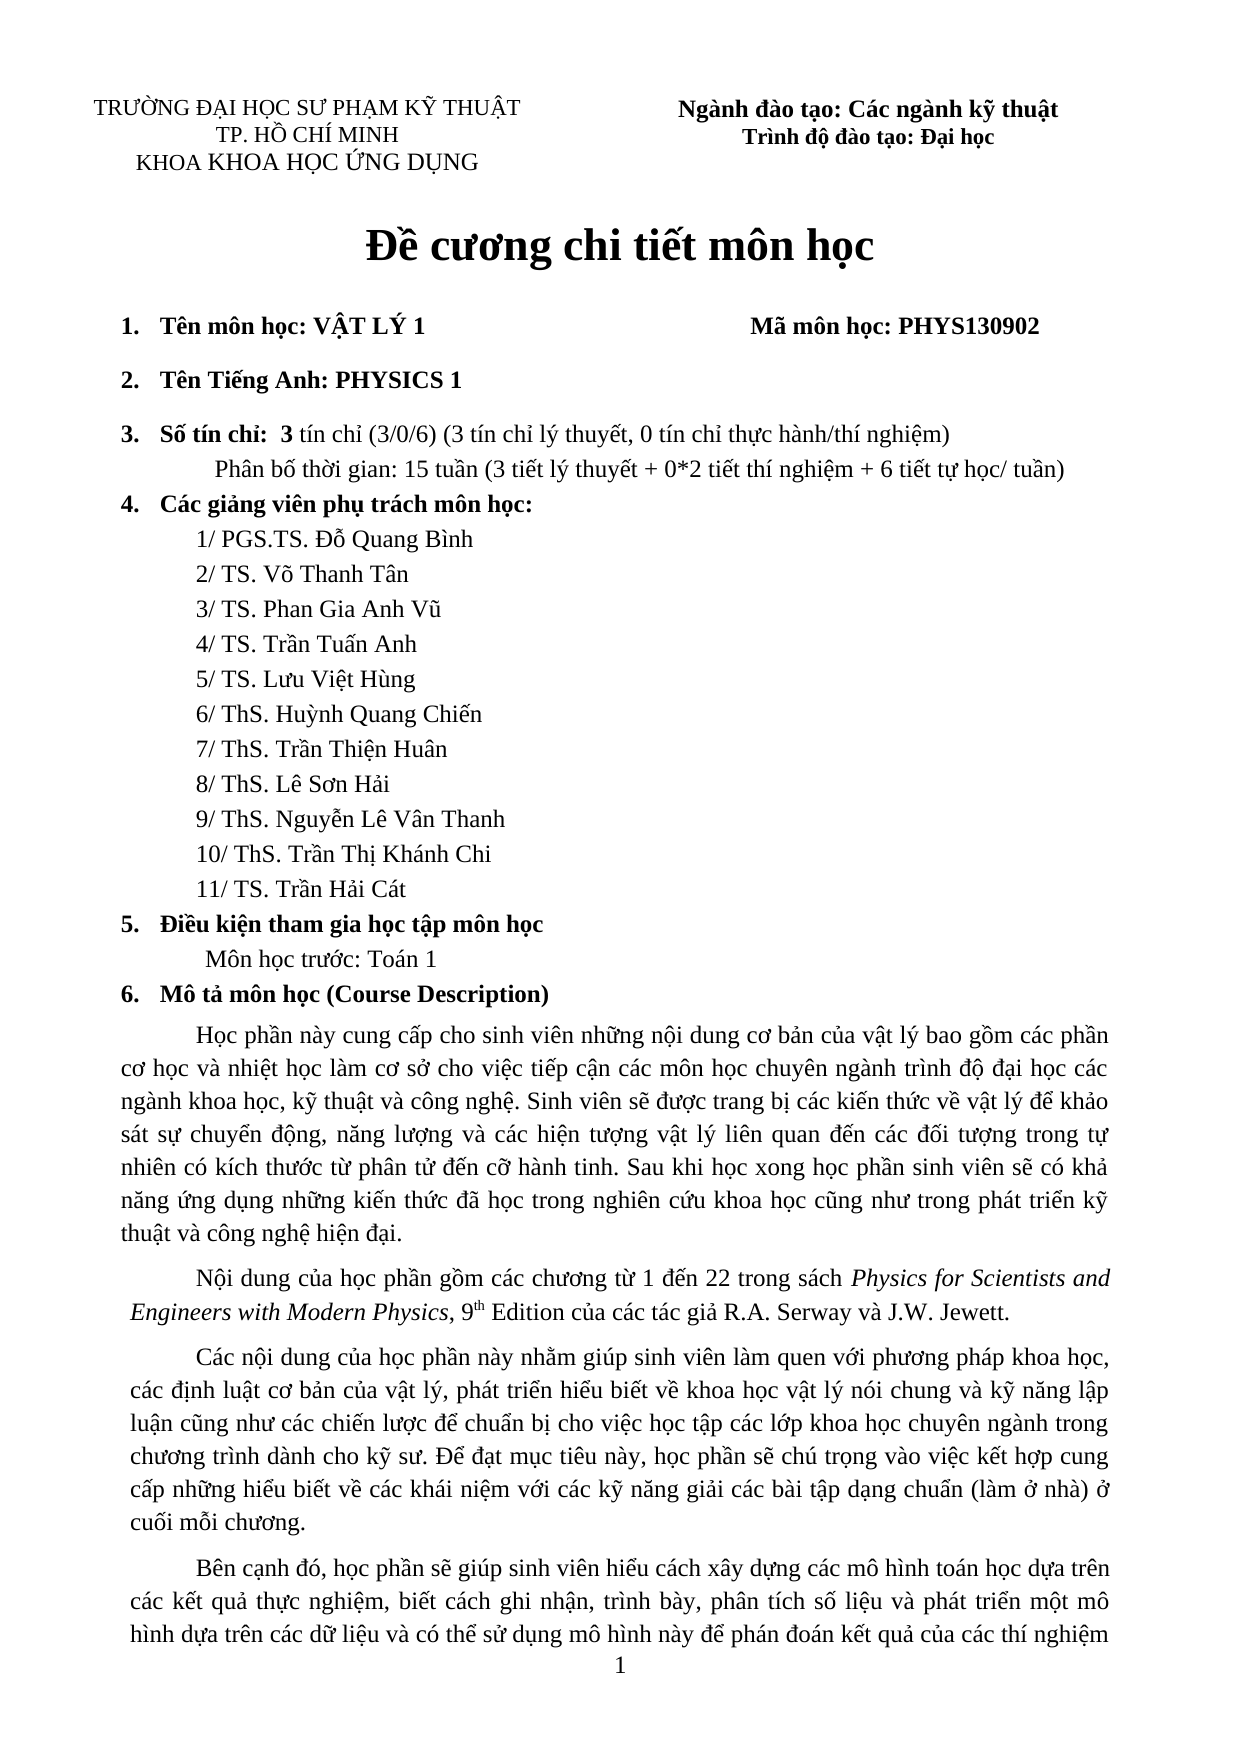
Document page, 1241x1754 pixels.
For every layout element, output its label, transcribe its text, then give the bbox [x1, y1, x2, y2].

text 10/ ThS. Trần Thị Khánh Chi [196, 839, 1110, 867]
text 11/ TS. Trần Hải Cát [196, 874, 1110, 902]
text 4/ TS. Trần Tuấn Anh [196, 629, 1110, 657]
table_header Ngành đào tạo: Các ngành kỹ thuật Trình độ đào tạo: Đại học [544, 95, 1193, 176]
list Các giảng viên phụ trách môn học: [121, 489, 1110, 517]
text 5/ TS. Lưu Việt Hùng [196, 664, 1110, 692]
text 3/ TS. Phan Gia Anh Vũ [196, 594, 1110, 622]
text 6/ ThS. Huỳnh Quang Chiến [196, 699, 1110, 727]
text Các nội dung của học phần này nhằm giúp sinh viên làm quen với phương pháp khoa học, các định luật cơ bản của vật lý, phát triển hiểu biết về khoa học vật lý nói chung và kỹ năng lập luận cũng như các chiến lược để chuẩn bị cho việc học tập các lớp khoa học chuyên ngành trong chương trình dành cho kỹ sư. Để đạt mục tiêu này, học phần sẽ chú trọng vào việc kết hợp cung cấp những hiểu biết về các khái niệm với các kỹ năng giải các bài tập dạng chuẩn (làm ở nhà) ở cuối mỗi chương. [130, 1342, 1110, 1536]
list Tên môn học: VẬT LÝ 1 Mã môn học: PHYS130902 [121, 311, 1110, 340]
text 7/ ThS. Trần Thiện Huân [196, 734, 1110, 762]
text 8/ ThS. Lê Sơn Hải [196, 769, 1110, 797]
text Đề cương chi tiết môn học [130, 217, 1110, 270]
list Điều kiện tham gia học tập môn học [121, 909, 1110, 937]
text 2/ TS. Võ Thanh Tân [196, 559, 1110, 587]
text Phân bố thời gian: 15 tuần (3 tiết lý thuyết + 0*2 tiết thí nghiệm + 6 tiết tự học/ tuần) [196, 454, 1110, 482]
list Mô tả môn học (Course Description) [121, 979, 1110, 1007]
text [130, 1553, 1110, 1647]
text Học phần này cung cấp cho sinh viên những nội dung cơ bản của vật lý bao gồm các phần cơ học và nhiệt học làm cơ sở cho việc tiếp cận các môn học chuyên ngành trình độ đại học các ngành khoa học, kỹ thuật và công nghệ. Sinh viên sẽ được trang bị các kiến thức về vật lý để khảo sát sự chuyển động, năng lượng và các hiện tượng vật lý liên quan đến các đối tượng trong tự nhiên có kích thước từ phân tử đến cỡ hành tinh. Sau khi học xong học phần sinh viên sẽ có khả năng ứng dụng những kiến thức đã học trong nghiên cứu khoa học cũng như trong phát triển kỹ thuật và công nghệ hiện đại. [121, 1020, 1110, 1247]
list Tên Tiếng Anh: PHYSICS 1 [121, 365, 1110, 394]
table_header TRƯỜNG ĐẠI HỌC SƯ PHẠM KỸ THUẬT TP. HỒ CHÍ MINH KHOA KHOA HỌC ỨNG DỤNG [71, 95, 543, 176]
text 1/ PGS.TS. Đỗ Quang Bình [196, 524, 1110, 552]
text Môn học trước: Toán 1 [130, 944, 1110, 972]
list Số tín chỉ: 3 tín chỉ (3/0/6) (3 tín chỉ lý thuyết, 0 tín chỉ thực hành/thí nghiệm) [121, 419, 1110, 447]
text 9/ ThS. Nguyễn Lê Vân Thanh [196, 804, 1110, 832]
text Nội dung của học phần gồm các chương từ 1 đến 22 trong sách Physics for Scientists and Engineers with Modern Physics, 9th Edition của các tác giả R.A. Serway và J.W. Jewett. [130, 1263, 1110, 1325]
